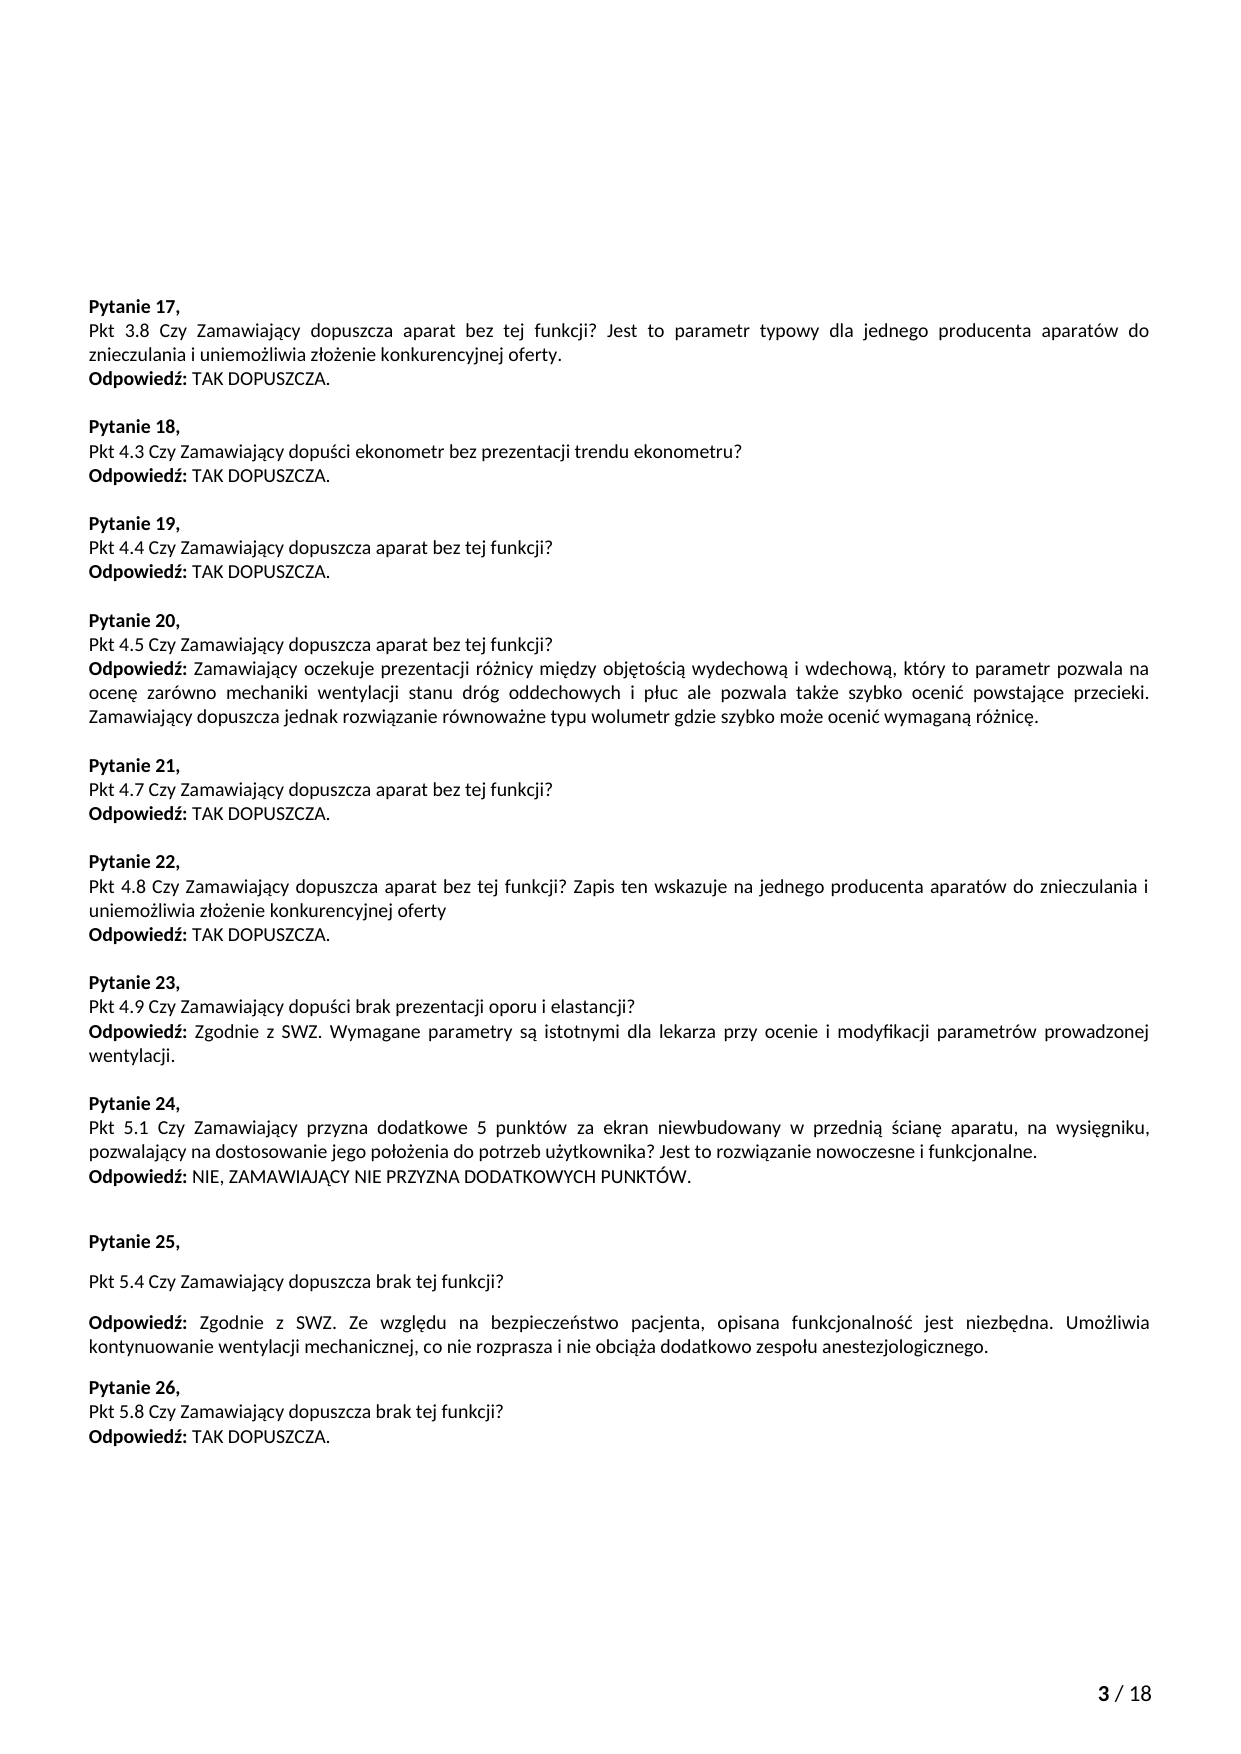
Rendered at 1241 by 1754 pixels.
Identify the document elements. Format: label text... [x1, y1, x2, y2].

text Pkt 4.4 Czy Zamawiający dopuszcza aparat bez tej funkcji? [89, 536, 1152, 560]
text Pkt 4.9 Czy Zamawiający dopuści brak prezentacji oporu i elastancji? [89, 995, 1152, 1019]
text Odpowiedź: Zgodnie z SWZ. Wymagane parametry są istotnymi dla lekarza przy ocenie i modyfikacji parametrów prowadzonej wentylacji. [89, 1019, 1152, 1067]
text Pkt 4.7 Czy Zamawiający dopuszcza aparat bez tej funkcji? [89, 777, 1152, 801]
text Pytanie 21, [89, 753, 1152, 777]
text Pkt 4.8 Czy Zamawiający dopuszcza aparat bez tej funkcji? Zapis ten wskazuje na jednego producenta aparatów do znieczulania i uniemożliwia złożenie konkurencyjnej oferty [89, 874, 1152, 922]
text Pytanie 25, [89, 1229, 1152, 1253]
text Odpowiedź: TAK DOPUSZCZA. [89, 1424, 1152, 1448]
text Odpowiedź: Zgodnie z SWZ. Ze względu na bezpieczeństwo pacjenta, opisana funkcjonalność jest niezbędna. Umożliwia kontynuowanie wentylacji mechanicznej, co nie rozprasza i nie obciąża dodatkowo zespołu anestezjologicznego. [89, 1311, 1152, 1359]
text Pkt 5.1 Czy Zamawiający przyzna dodatkowe 5 punktów za ekran niewbudowany w przednią ścianę aparatu, na wysięgniku, pozwalający na dostosowanie jego położenia do potrzeb użytkownika? Jest to rozwiązanie nowoczesne i funkcjonalne. [89, 1116, 1152, 1164]
text Pytanie 18, [89, 415, 1152, 439]
text Odpowiedź: TAK DOPUSZCZA. [89, 463, 1152, 487]
text Pytanie 17, [89, 294, 1152, 318]
text Pytanie 24, [89, 1091, 1152, 1116]
text Odpowiedź: Zamawiający oczekuje prezentacji różnicy między objętością wydechową i wdechową, który to parametr pozwala na ocenę zarówno mechaniki wentylacji stanu dróg oddechowych i płuc ale pozwala także szybko ocenić powstające przecieki. Zamawiający dopuszcza jednak rozwiązanie równoważne typu wolumetr gdzie szybko może ocenić wymaganą różnicę. [89, 656, 1152, 729]
text Pytanie 22, [89, 850, 1152, 874]
text Pkt 5.8 Czy Zamawiający dopuszcza brak tej funkcji? [89, 1400, 1152, 1424]
text Pytanie 26, [89, 1376, 1152, 1400]
text Pytanie 23, [89, 971, 1152, 995]
text Pkt 3.8 Czy Zamawiający dopuszcza aparat bez tej funkcji? Jest to parametr typowy dla jednego producenta aparatów do znieczulania i uniemożliwia złożenie konkurencyjnej oferty. [89, 318, 1152, 366]
text Odpowiedź: TAK DOPUSZCZA. [89, 922, 1152, 946]
text Odpowiedź: TAK DOPUSZCZA. [89, 801, 1152, 826]
text Pkt 4.5 Czy Zamawiający dopuszcza aparat bez tej funkcji? [89, 632, 1152, 656]
text Pytanie 20, [89, 608, 1152, 632]
text Pkt 5.4 Czy Zamawiający dopuszcza brak tej funkcji? [89, 1270, 1152, 1294]
text Odpowiedź: TAK DOPUSZCZA. [89, 560, 1152, 584]
text Odpowiedź: NIE, ZAMAWIAJĄCY NIE PRZYZNA DODATKOWYCH PUNKTÓW. [89, 1164, 1152, 1188]
text Pkt 4.3 Czy Zamawiający dopuści ekonometr bez prezentacji trendu ekonometru? [89, 439, 1152, 463]
text Odpowiedź: TAK DOPUSZCZA. [89, 366, 1152, 391]
text Pytanie 19, [89, 511, 1152, 536]
